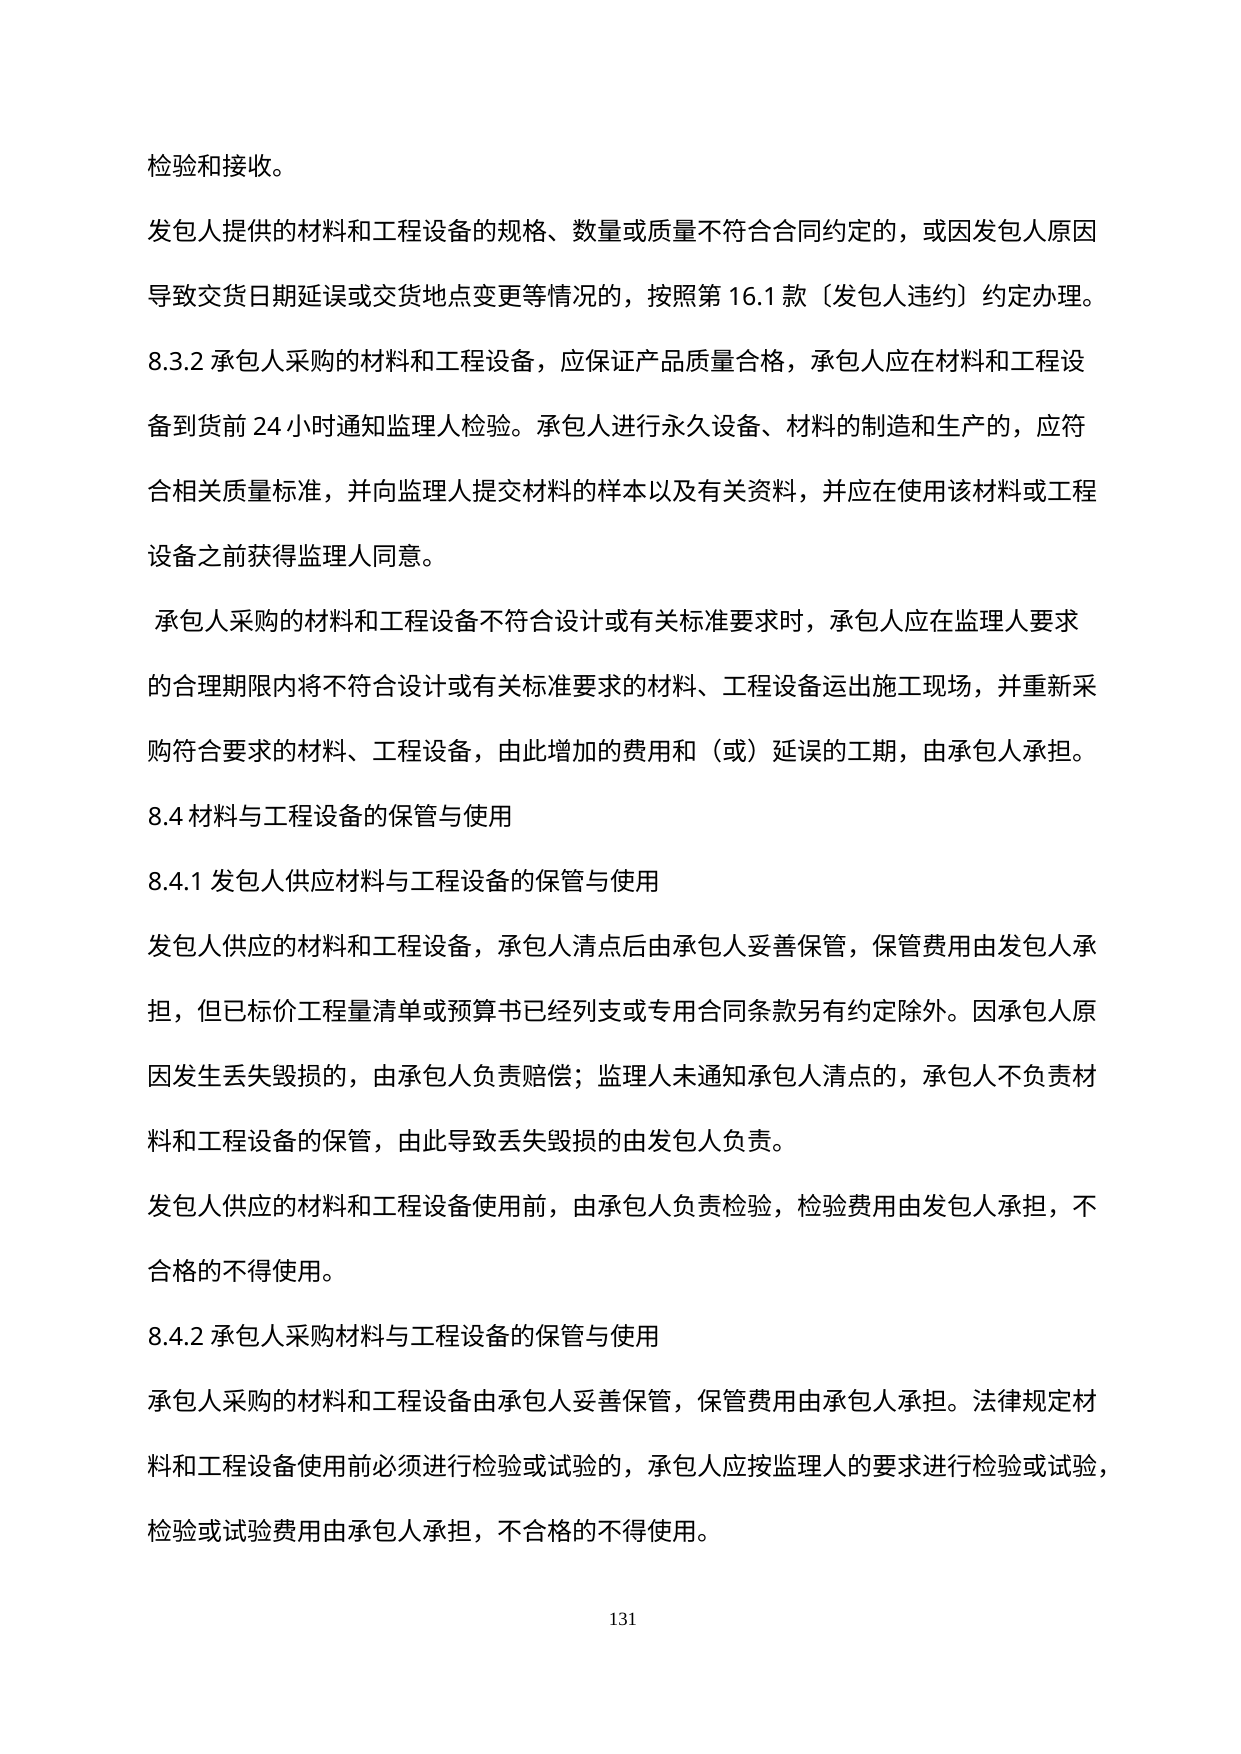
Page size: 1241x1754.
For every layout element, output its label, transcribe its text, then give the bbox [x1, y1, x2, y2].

text 发包人提供的材料和工程设备的规格、数量或质量不符合合同约定的，或因发包人原因导致交货日期延误或交货地点变更等情况的，按照第16.1款〔发包人违约〕约定办理。 [148, 197, 1098, 327]
text 8.3.2 承包人采购的材料和工程设备，应保证产品质量合格，承包人应在材料和工程设备到货前24小时通知监理人检验。承包人进行永久设备、材料的制造和生产的，应符合相关质量标准，并向监理人提交材料的样本以及有关资料，并应在使用该材料或工程设备之前获得监理人同意。 [148, 327, 1098, 587]
text 承包人采购的材料和工程设备不符合设计或有关标准要求时，承包人应在监理人要求的合理期限内将不符合设计或有关标准要求的材料、工程设备运出施工现场，并重新采购符合要求的材料、工程设备，由此增加的费用和（或）延误的工期，由承包人承担。 [148, 587, 1098, 782]
text 8.4.2 承包人采购材料与工程设备的保管与使用 [148, 1302, 1098, 1367]
text 发包人供应的材料和工程设备使用前，由承包人负责检验，检验费用由发包人承担，不合格的不得使用。 [148, 1172, 1098, 1302]
text 发包人供应的材料和工程设备，承包人清点后由承包人妥善保管，保管费用由发包人承担，但已标价工程量清单或预算书已经列支或专用合同条款另有约定除外。因承包人原因发生丢失毁损的，由承包人负责赔偿；监理人未通知承包人清点的，承包人不负责材料和工程设备的保管，由此导致丢失毁损的由发包人负责。 [148, 912, 1098, 1172]
text 承包人采购的材料和工程设备由承包人妥善保管，保管费用由承包人承担。法律规定材料和工程设备使用前必须进行检验或试验的，承包人应按监理人的要求进行检验或试验，检验或试验费用由承包人承担，不合格的不得使用。 [148, 1367, 1098, 1562]
text 8.4.1 发包人供应材料与工程设备的保管与使用 [148, 847, 1098, 912]
text 8.4材料与工程设备的保管与使用 [148, 782, 1098, 847]
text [148, 132, 1098, 197]
